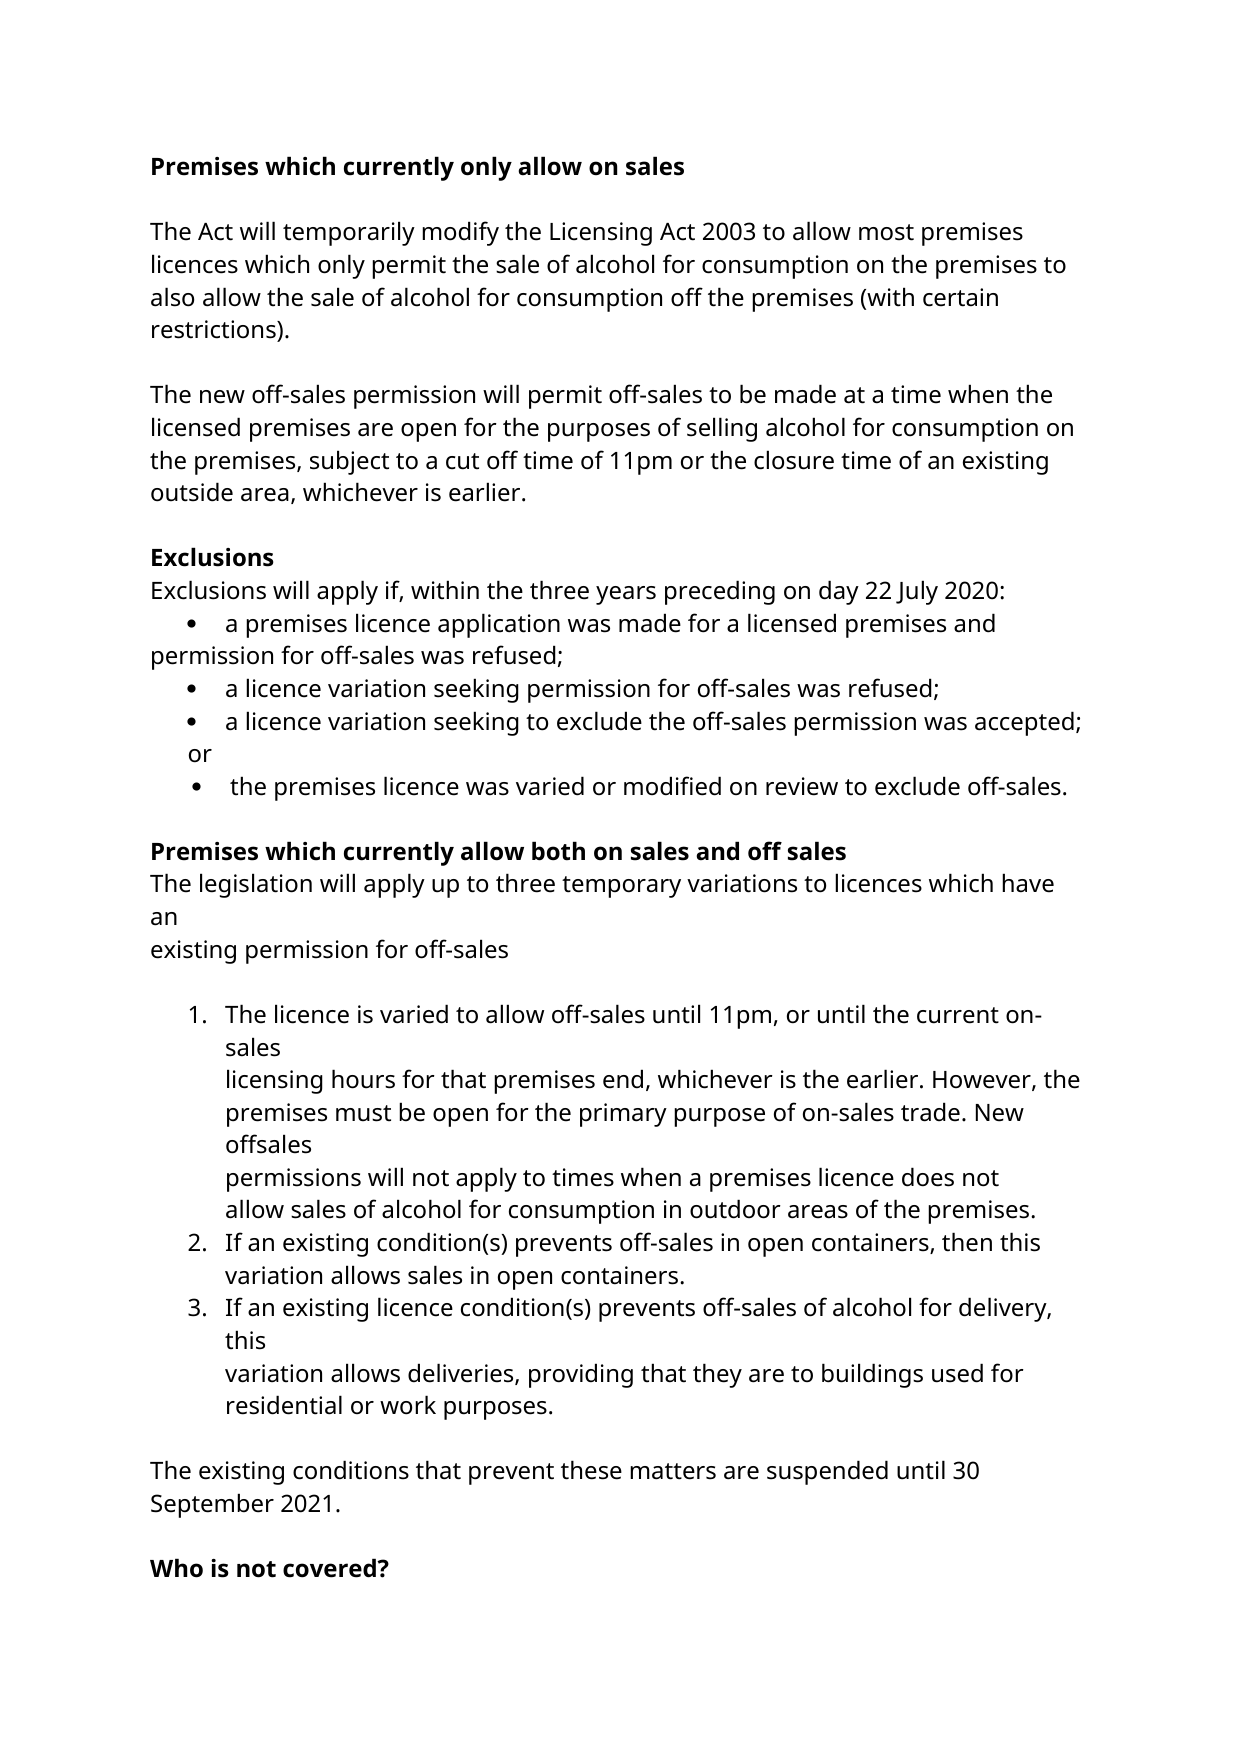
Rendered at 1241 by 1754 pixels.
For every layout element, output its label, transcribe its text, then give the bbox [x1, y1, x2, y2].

list licensing hours for that premises end, whichever is the earlier. However, the [225, 1063, 1090, 1096]
text The existing conditions that prevent these matters are suspended until 30 [150, 1454, 1090, 1487]
list allow sales of alcohol for consumption in outdoor areas of the premises. [225, 1193, 1090, 1226]
list premises must be open for the primary purpose of on-sales trade. New offsales [225, 1096, 1090, 1161]
text Exclusions will apply if, within the three years preceding on day 22 July 2020: [150, 574, 1090, 606]
text Premises which currently allow both on sales and off sales [150, 835, 1090, 867]
text or [150, 737, 1090, 769]
text existing permission for off-sales [150, 932, 1090, 965]
list a licence variation seeking to exclude the off-sales permission was accepted; [187, 704, 1090, 737]
text licensed premises are open for the purposes of selling alcohol for consumption on [150, 411, 1090, 443]
text Exclusions [150, 541, 1090, 574]
text variation allows deliveries, providing that they are to buildings used for [150, 1356, 1090, 1389]
list a premises licence application was made for a licensed premises and [187, 606, 1090, 639]
list If an existing condition(s) prevents off-sales in open containers, then this [187, 1226, 1090, 1258]
text Who is not covered? [150, 1552, 1090, 1584]
list If an existing licence condition(s) prevents off-sales of alcohol for delivery, this [187, 1291, 1090, 1356]
text The new off-sales permission will permit off-sales to be made at a time when the [150, 378, 1090, 411]
text licences which only permit the sale of alcohol for consumption on the premises to [150, 248, 1090, 280]
list permissions will not apply to times when a premises licence does not [225, 1161, 1090, 1193]
list variation allows sales in open containers. [225, 1258, 1090, 1291]
list the premises licence was varied or modified on review to exclude off-sales. [192, 769, 1090, 802]
text restrictions). [150, 313, 1090, 346]
text residential or work purposes. [150, 1389, 1090, 1422]
text the premises, subject to a cut off time of 11pm or the closure time of an existing [150, 443, 1090, 476]
text The Act will temporarily modify the Licensing Act 2003 to allow most premises [150, 215, 1090, 248]
text also allow the sale of alcohol for consumption off the premises (with certain [150, 280, 1090, 313]
text The legislation will apply up to three temporary variations to licences which have an [150, 867, 1090, 932]
text September 2021. [150, 1487, 1090, 1519]
list The licence is varied to allow off-sales until 11pm, or until the current on-sales [187, 998, 1090, 1063]
text Premises which currently only allow on sales [150, 150, 1090, 183]
text outside area, whichever is earlier. [150, 476, 1090, 509]
text permission for off-sales was refused; [150, 639, 1090, 672]
list a licence variation seeking permission for off-sales was refused; [187, 672, 1090, 704]
